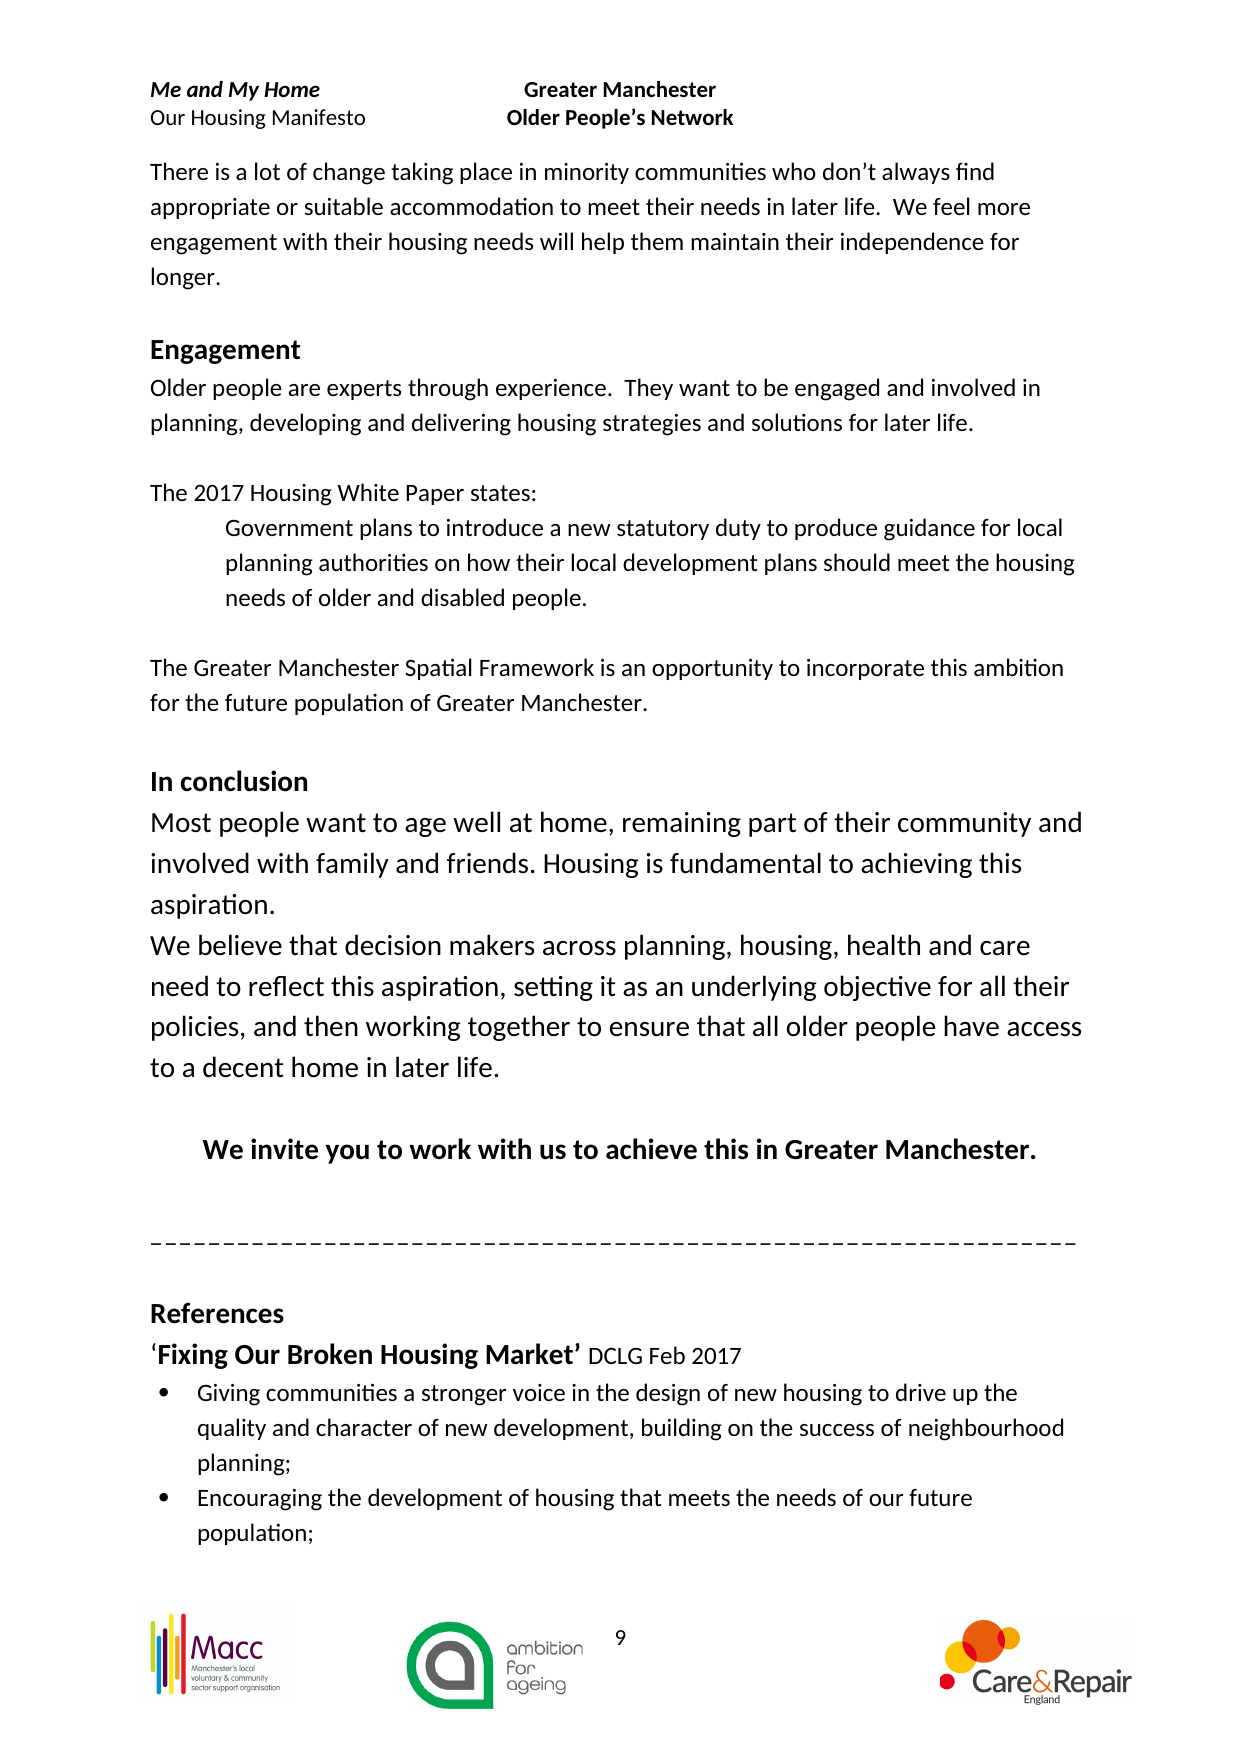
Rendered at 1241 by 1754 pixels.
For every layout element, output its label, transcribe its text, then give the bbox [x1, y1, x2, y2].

list Giving communities a stronger voice in the design of new housing to drive up the quality and character of new development, building on the success of neighbourhood planning; [159, 1377, 1090, 1477]
text ‘Fixing Our Broken Housing Market’ DCLG Feb 2017 [150, 1336, 1090, 1372]
picture [939, 1620, 1132, 1705]
text References [150, 1295, 1090, 1331]
text Most people want to age well at home, remaining part of their community and involved with family and friends. Housing is fundamental to achieving this aspiration. [150, 804, 1090, 921]
text There is a lot of change taking place in minority communities who don’t always find appropriate or suitable accommodation to meet their needs in later life. We feel more engagement with their housing needs will help them maintain their independence for longer. [150, 156, 1090, 292]
picture [139, 1602, 292, 1706]
text The Greater Manchester Spatial Framework is an opportunity to incorporate this ambition for the future population of Greater Manchester. [150, 652, 1090, 717]
text ________________________________________________________________ [150, 1213, 1090, 1249]
text Engagement [150, 331, 1090, 367]
text The 2017 Housing White Paper states: [150, 477, 1090, 507]
text We believe that decision makers across planning, housing, health and care need to reflect this aspiration, setting it as an underlying objective for all their policies, and then working together to ensure that all older people have access to a decent home in later life. [150, 927, 1090, 1085]
text We invite you to work with us to achieve this in Greater Manchester. [150, 1131, 1090, 1167]
text Older people are experts through experience. They want to be engaged and involved in planning, developing and delivering housing strategies and solutions for later life. [150, 372, 1090, 437]
text Government plans to introduce a new statutory duty to produce guidance for local planning authorities on how their local development plans should meet the housing needs of older and disabled people. [225, 512, 1090, 612]
picture [406, 1621, 583, 1709]
text In conclusion [150, 763, 1090, 798]
list Encouraging the development of housing that meets the needs of our future population; [159, 1482, 1090, 1547]
